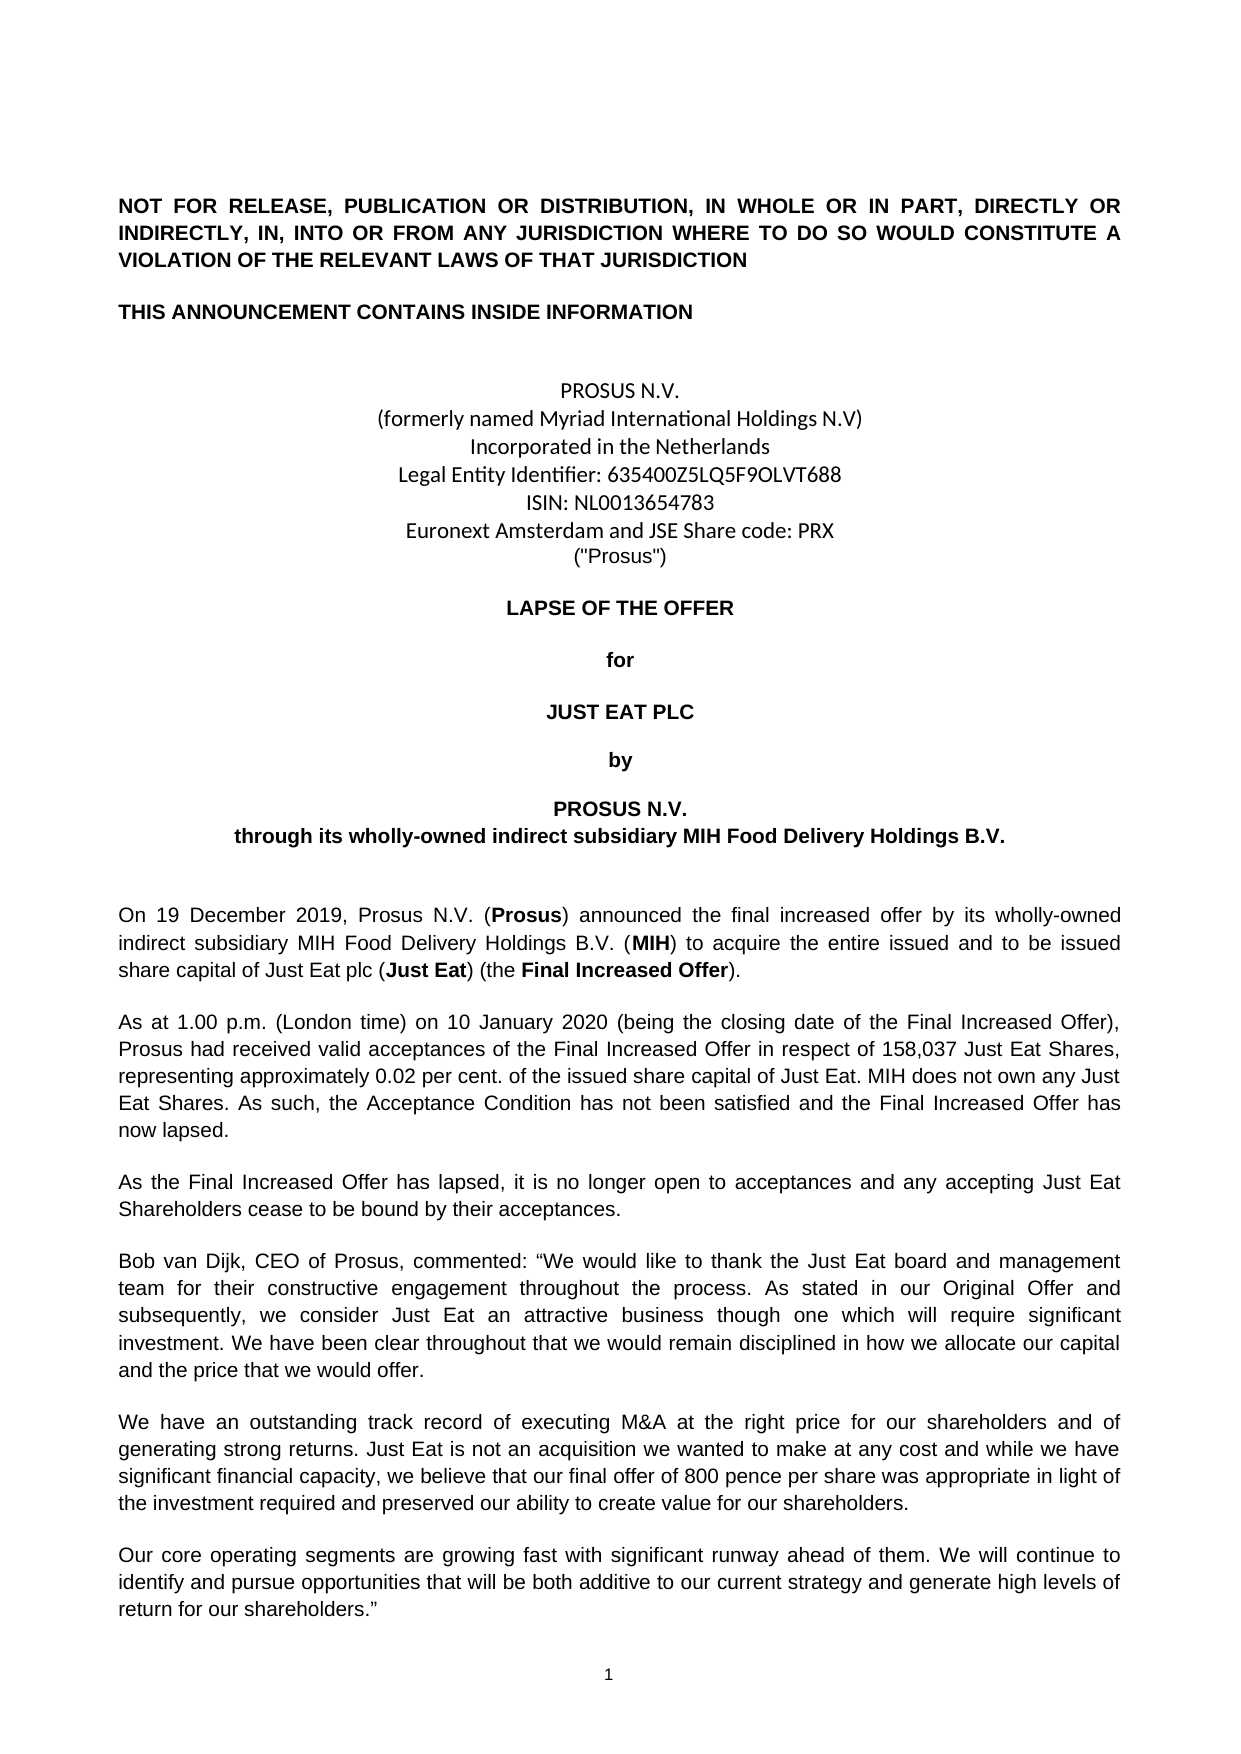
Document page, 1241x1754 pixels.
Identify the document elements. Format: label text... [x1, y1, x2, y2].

text We have an outstanding track record of executing M&A at the right price for our shareholders and of generating strong returns. Just Eat is not an acquisition we wanted to make at any cost and while we have significant financial capacity, we believe that our final offer of 800 pence per share was appropriate in light of the investment required and preserved our ability to create value for our shareholders. [118, 1406, 1122, 1515]
title Legal Entity Identifier: 635400Z5LQ5F9OLVT688 [118, 460, 1122, 488]
text PROSUS N.V. [118, 797, 1122, 821]
text LAPSE OF THE OFFER [118, 593, 1122, 620]
text As the Final Increased Offer has lapsed, it is no longer open to acceptances and any accepting Just Eat Shareholders cease to be bound by their acceptances. [118, 1167, 1122, 1221]
title ISIN: NL0013654783 [118, 488, 1122, 516]
text by [118, 748, 1122, 772]
text for [118, 645, 1122, 672]
text As at 1.00 p.m. (London time) on 10 January 2020 (being the closing date of the Final Increased Offer), Prosus had received valid acceptances of the Final Increased Offer in respect of 158,037 Just Eat Shares, representing approximately 0.02 per cent. of the issued share capital of Just Eat. MIH does not own any Just Eat Shares. As such, the Acceptance Condition has not been satisfied and the Final Increased Offer has now lapsed. [118, 1006, 1122, 1142]
list On 19 December 2019, Prosus N.V. (Prosus) announced the final increased offer by its wholly-owned indirect subsidiary MIH Food Delivery Holdings B.V. (MIH) to acquire the entire issued and to be issued share capital of Just Eat plc (Just Eat) (the Final Increased Offer). [118, 900, 1122, 981]
title Incorporated in the Netherlands [118, 432, 1122, 460]
text THIS ANNOUNCEMENT CONTAINS INSIDE INFORMATION [118, 297, 1122, 324]
text Bob van Dijk, CEO of Prosus, commented: “We would like to thank the Just Eat board and management team for their constructive engagement throughout the process. As stated in our Original Offer and subsequently, we consider Just Eat an attractive business though one which will require significant investment. We have been clear throughout that we would remain disciplined in how we allocate our capital and the price that we would offer. [118, 1246, 1122, 1381]
text through its wholly-owned indirect subsidiary MIH Food Delivery Holdings B.V. [118, 821, 1122, 848]
text Our core operating segments are growing fast with significant runway ahead of them. We will continue to identify and pursue opportunities that will be both additive to our current strategy and generate high levels of return for our shareholders.” [118, 1540, 1122, 1621]
text NOT FOR RELEASE, PUBLICATION OR DISTRIBUTION, IN WHOLE OR IN PART, DIRECTLY OR INDIRECTLY, IN, INTO OR FROM ANY JURISDICTION WHERE TO DO SO WOULD CONSTITUTE A VIOLATION OF THE RELEVANT LAWS OF THAT JURISDICTION [118, 190, 1122, 272]
title PROSUS N.V. [118, 376, 1122, 404]
title (formerly named Myriad International Holdings N.V) [118, 404, 1122, 432]
title Euronext Amsterdam and JSE Share code: PRX [118, 516, 1122, 544]
text ("Prosus") [118, 544, 1122, 568]
text JUST EAT PLC [118, 697, 1122, 724]
